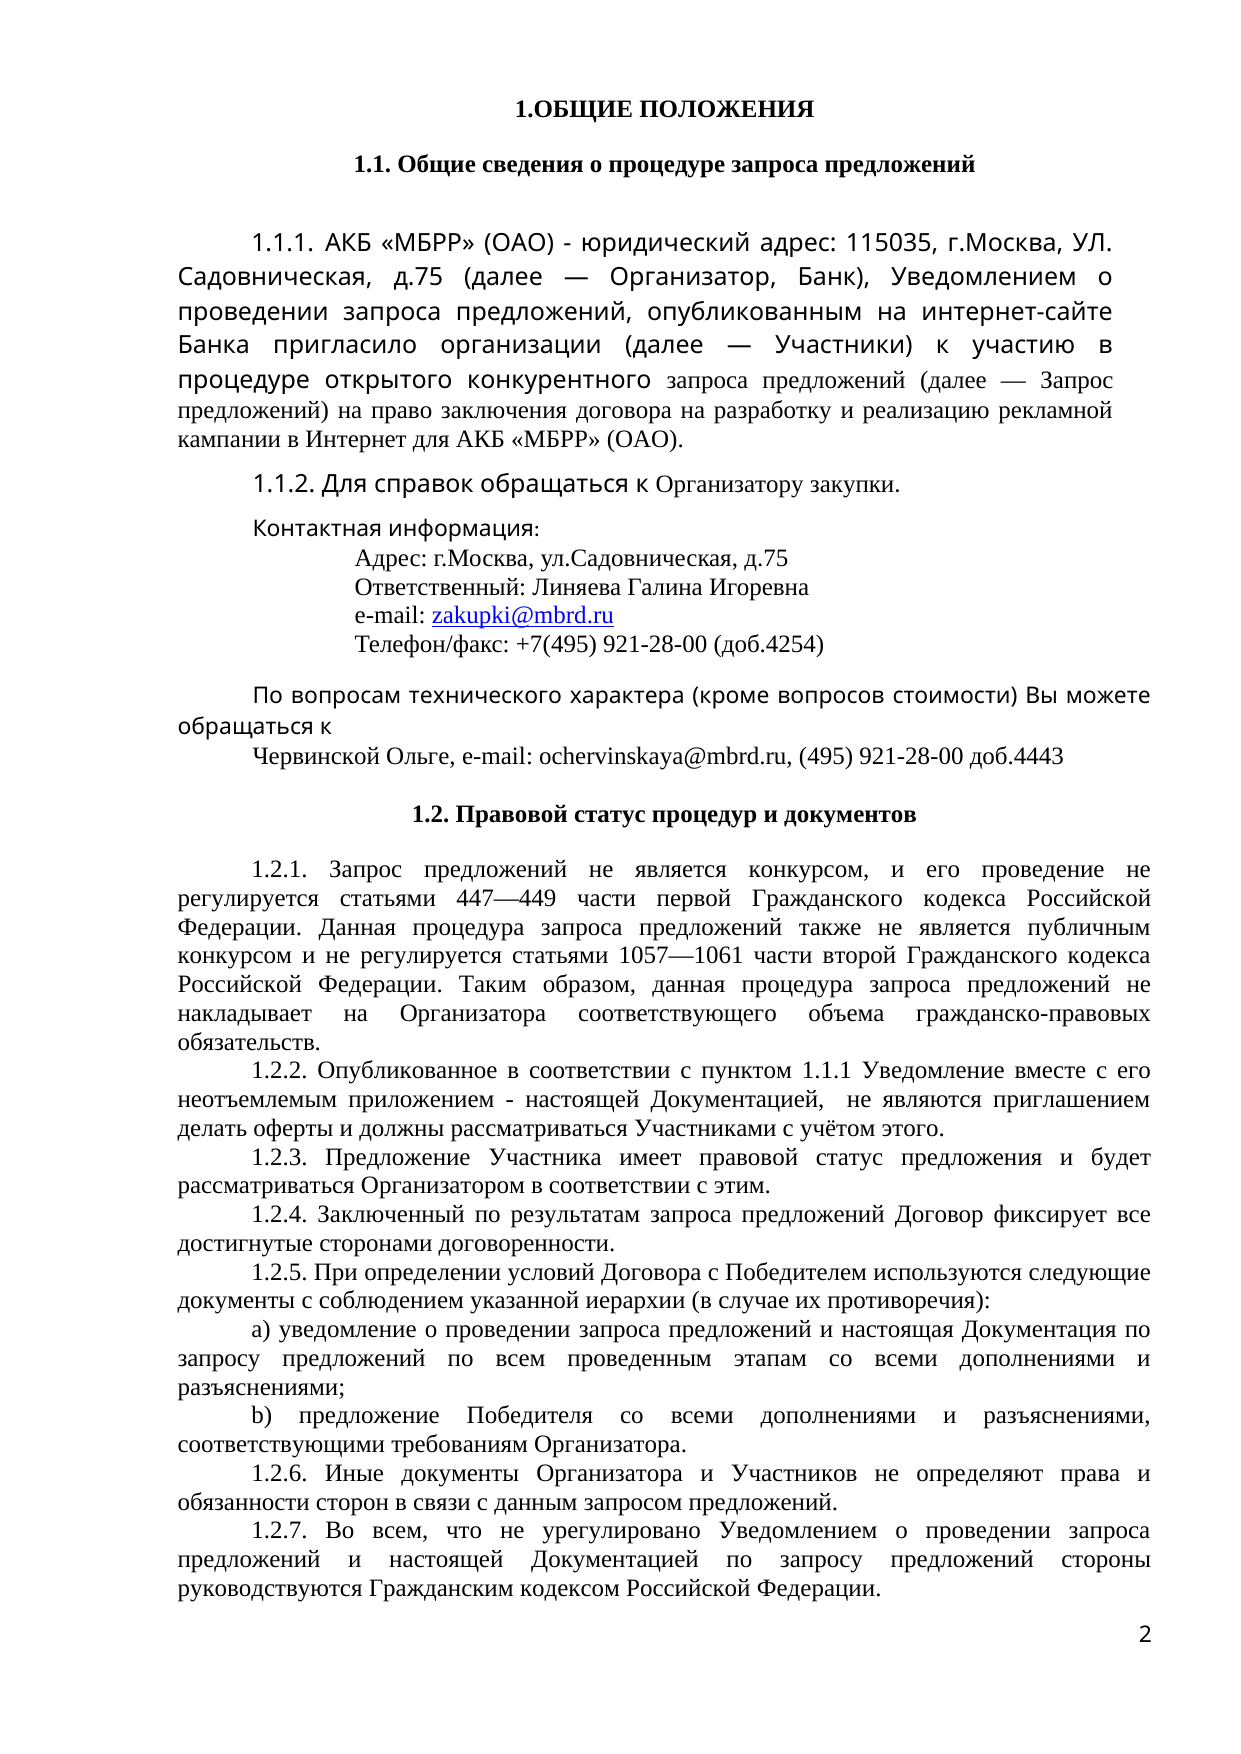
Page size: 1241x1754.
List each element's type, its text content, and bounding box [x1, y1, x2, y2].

list e-mail: zakupki@mbrd.ru [354, 601, 1152, 629]
text 1.ОБЩИЕ ПОЛОЖЕНИЯ [177, 94, 1152, 123]
text 1.1.1. АКБ «МБРР» (ОАО) - юридический адрес: .Москва, УЛ. Садовническая, д.75 (далее — Организатор, Банк), Уведомлением о проведении запроса предложений, опубликованным на интернет-сайте Банка пригласило организации (далее — Участники) к участию в процедуре открытого конкурентного запроса предложений (далее — Запрос предложений) на право заключения договора на разработку и реализацию рекламной кампании в Интернет для АКБ «МБРР» (ОАО). [177, 225, 1114, 453]
text По вопросам технического характера (кроме вопросов стоимости) Вы можете обращаться к [177, 679, 1152, 741]
text 1.1.2. Для справок обращаться к Организатору закупки. [177, 465, 1152, 499]
text b) предложение Победителя со всеми дополнениями и разъяснениями, соответствующими требованиям Организатора. [177, 1400, 1152, 1458]
text 1.2.2. Опубликованное в соответствии с пунктом 1.1.1 Уведомление вместе с его неотъемлемым приложением - настоящей Документацией, не являются приглашением делать оферты и должны рассматриваться Участниками с учётом этого. [177, 1055, 1152, 1142]
text 1.2.5. При определении условий Договора с Победителем используются следующие документы с соблюдением указанной иерархии (в случае их противоречия): [177, 1257, 1152, 1314]
text 1.2.7. Во всем, что не урегулировано Уведомлением о проведении запроса предложений и настоящей Документацией по запросу предложений стороны руководствуются Гражданским кодексом Российской Федерации. [177, 1515, 1152, 1602]
text Червинской Ольге, e-mail: ochervinskaya@mbrd.ru, (495) 921-28-00 доб.4443 [177, 741, 1152, 770]
text 1.2.4. Заключенный по результатам запроса предложений Договор фиксирует все достигнутые сторонами договоренности. [177, 1199, 1152, 1257]
list Телефон/факс: +7(495) 921-28-00 (доб.4254) [354, 629, 1152, 658]
text 1.2.6. Иные документы Организатора и Участников не определяют права и обязанности сторон в связи с данным запросом предложений. [177, 1458, 1152, 1515]
text 1.2.3. Предложение Участника имеет правовой статус предложения и будет рассматриваться Организатором в соответствии с этим. [177, 1142, 1152, 1199]
list Адрес: г.Москва, ул.Садовническая, д.75 [354, 543, 1152, 572]
text а) уведомление о проведении запроса предложений и настоящая Документация по запросу предложений по всем проведенным этапам со всеми дополнениями и разъяснениями; [177, 1314, 1152, 1400]
subtitle 1.1. Общие сведения о процедуре запроса предложений [177, 149, 1152, 178]
text Контактная информация: [177, 512, 1152, 543]
subtitle 1.2. Правовой статус процедур и документов [177, 799, 1152, 828]
text 1.2.1. Запрос предложений не является конкурсом, и его проведение не регулируется статьями 447—449 части первой Гражданского кодекса Российской Федерации. Данная процедура запроса предложений также не является публичным конкурсом и не регулируется статьями 1057—1061 части второй Гражданского кодекса Российской Федерации. Таким образом, данная процедура запроса предложений не накладывает на Организатора соответствующего объема гражданско-правовых обязательств. [177, 854, 1152, 1055]
list Ответственный: Линяева Галина Игоревна [354, 572, 1152, 601]
